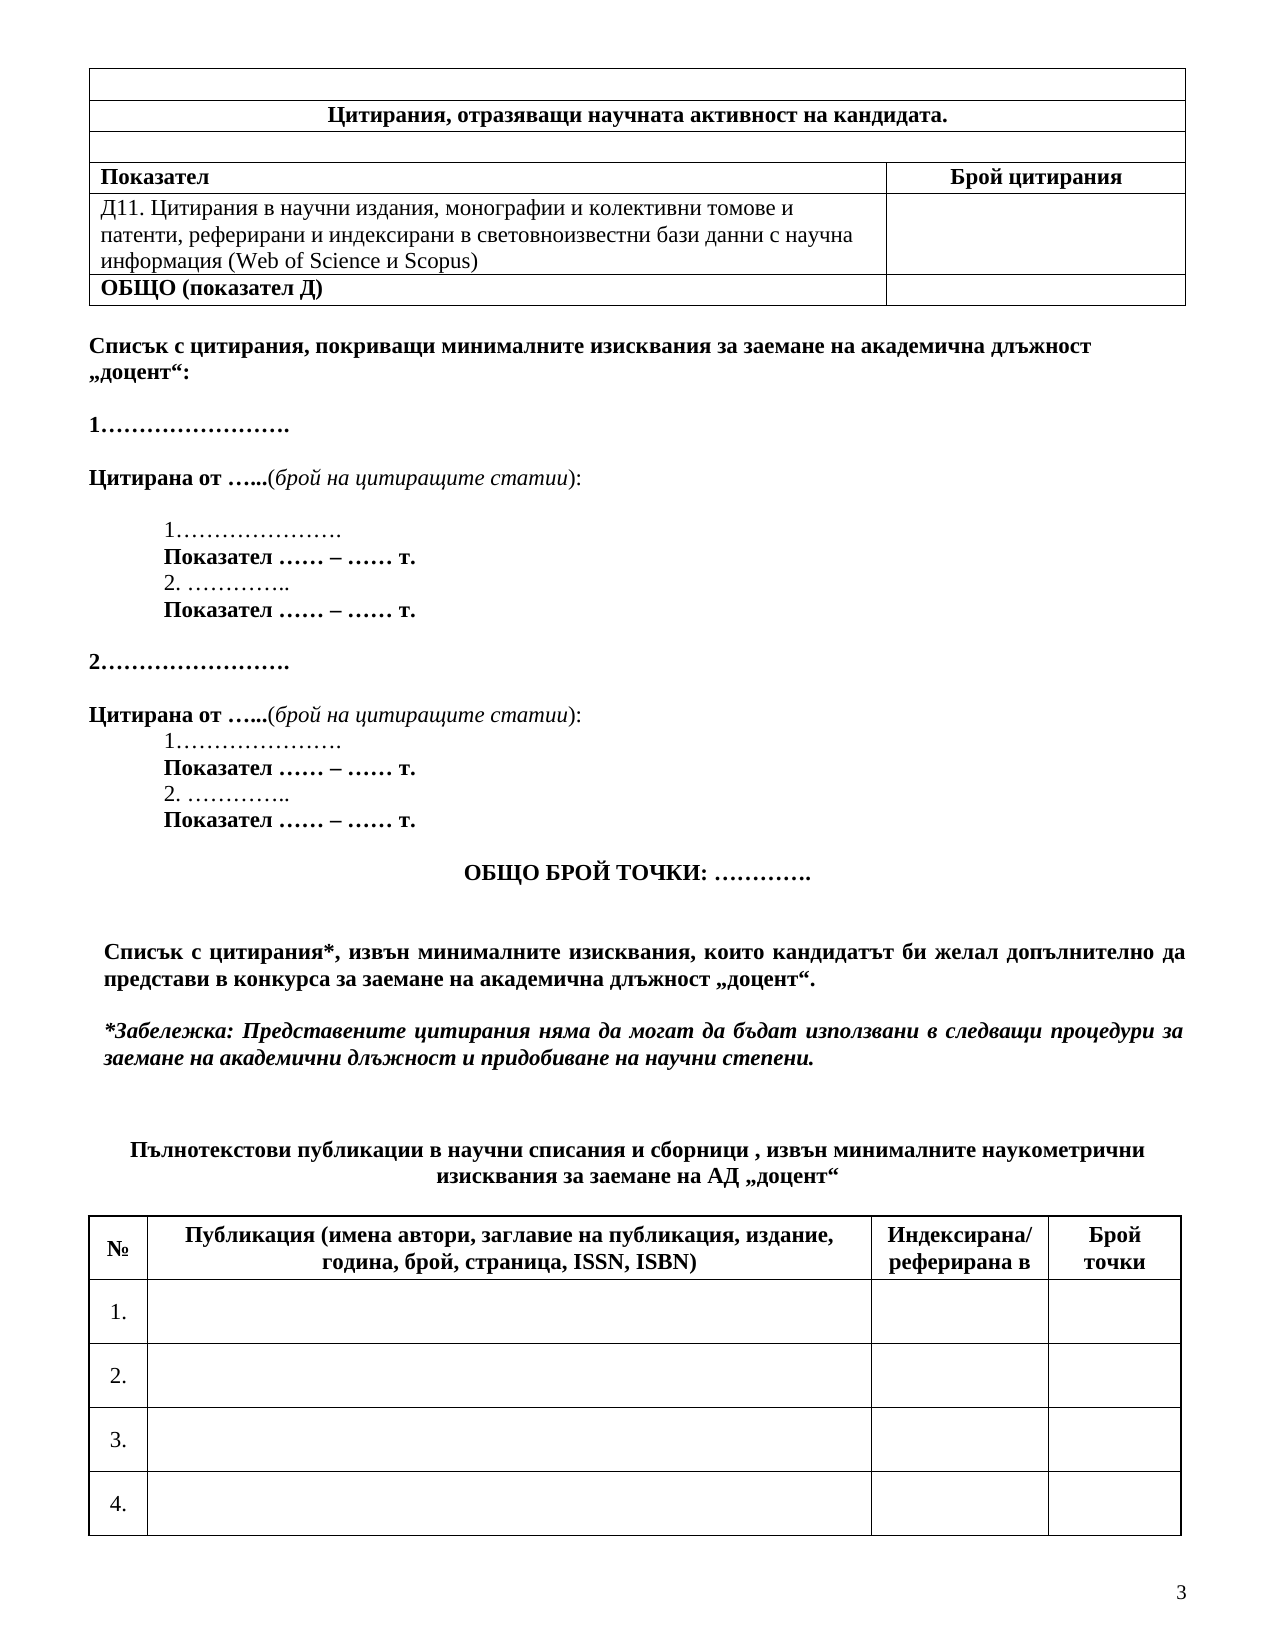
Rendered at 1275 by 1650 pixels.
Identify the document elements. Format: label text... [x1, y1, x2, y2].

text ОБЩО БРОЙ ТОЧКИ: …………. [89, 859, 1186, 886]
text 1……………………. [89, 411, 1186, 437]
table_cell 2. [90, 1344, 147, 1407]
table_cell [1049, 1280, 1180, 1343]
table_cell [872, 1344, 1048, 1407]
table_cell Показател [90, 163, 886, 193]
text 2. ………….. [164, 780, 1186, 806]
table_cell [148, 1280, 871, 1343]
table_cell Цитирания, отразяващи научната активност на кандидата. [90, 101, 1185, 131]
table_header Брой точки [1049, 1217, 1180, 1279]
text Показател …… – …… т. [164, 754, 1186, 780]
table_cell 4. [90, 1472, 147, 1535]
table_cell 3. [90, 1408, 147, 1471]
table_cell [887, 194, 1185, 273]
table_cell [872, 1280, 1048, 1343]
text *Забележка: Представените цитирания няма да могат да бъдат използвани в следващи процедури за заемане на академични длъжност и придобиване на научни степени. [103, 1017, 1186, 1070]
table_cell Д11. Цитирания в научни издания, монографии и колективни томове и патенти, реферирани и индексирани в световноизвестни бази данни с научна информация (Web of Science и Scopus) [90, 194, 886, 273]
text Списък с цитирания, покриващи минималните изисквания за заемане на академична длъжност „доцент“: [89, 332, 1186, 385]
table_cell [148, 1472, 871, 1535]
table_cell [148, 1408, 871, 1471]
text 2……………………. [89, 648, 1186, 675]
text Показател …… – …… т. [164, 596, 1186, 622]
table_cell [1049, 1344, 1180, 1407]
table_cell [90, 132, 1185, 162]
table_header № [90, 1217, 147, 1279]
table_cell Брой цитирания [887, 163, 1185, 193]
text Показател …… – …… т. [164, 543, 1186, 569]
table_cell [887, 275, 1185, 305]
text Списък с цитирания*, извън минималните изисквания, които кандидатът би желал допълнително да представи в конкурса за заемане на академична длъжност „доцент“. [103, 938, 1186, 991]
table_cell [1049, 1408, 1180, 1471]
text 2. ………….. [164, 569, 1186, 596]
table_cell [90, 69, 1185, 99]
table_cell [148, 1344, 871, 1407]
text Цитирана от …...(брой на цитиращите статии): [89, 701, 1186, 727]
table_cell 1. [90, 1280, 147, 1343]
text Пълнотекстови публикации в научни списания и сборници , извън минималните наукометрични изисквания за заемане на АД „доцент“ [89, 1136, 1186, 1188]
text 1…………………. [164, 517, 1186, 543]
table_cell [872, 1472, 1048, 1535]
text Показател …… – …… т. [164, 806, 1186, 833]
table_header Индексирана/ реферирана в [872, 1217, 1048, 1279]
table_cell ОБЩО (показател Д) [90, 275, 886, 305]
table_cell [872, 1408, 1048, 1471]
table_header Публикация (имена автори, заглавие на публикация, издание, година, брой, страница, ISSN, ISBN) [148, 1217, 871, 1279]
table_cell [1049, 1472, 1180, 1535]
text Цитирана от …...(брой на цитиращите статии): [89, 464, 1186, 490]
text 1…………………. [164, 727, 1186, 754]
